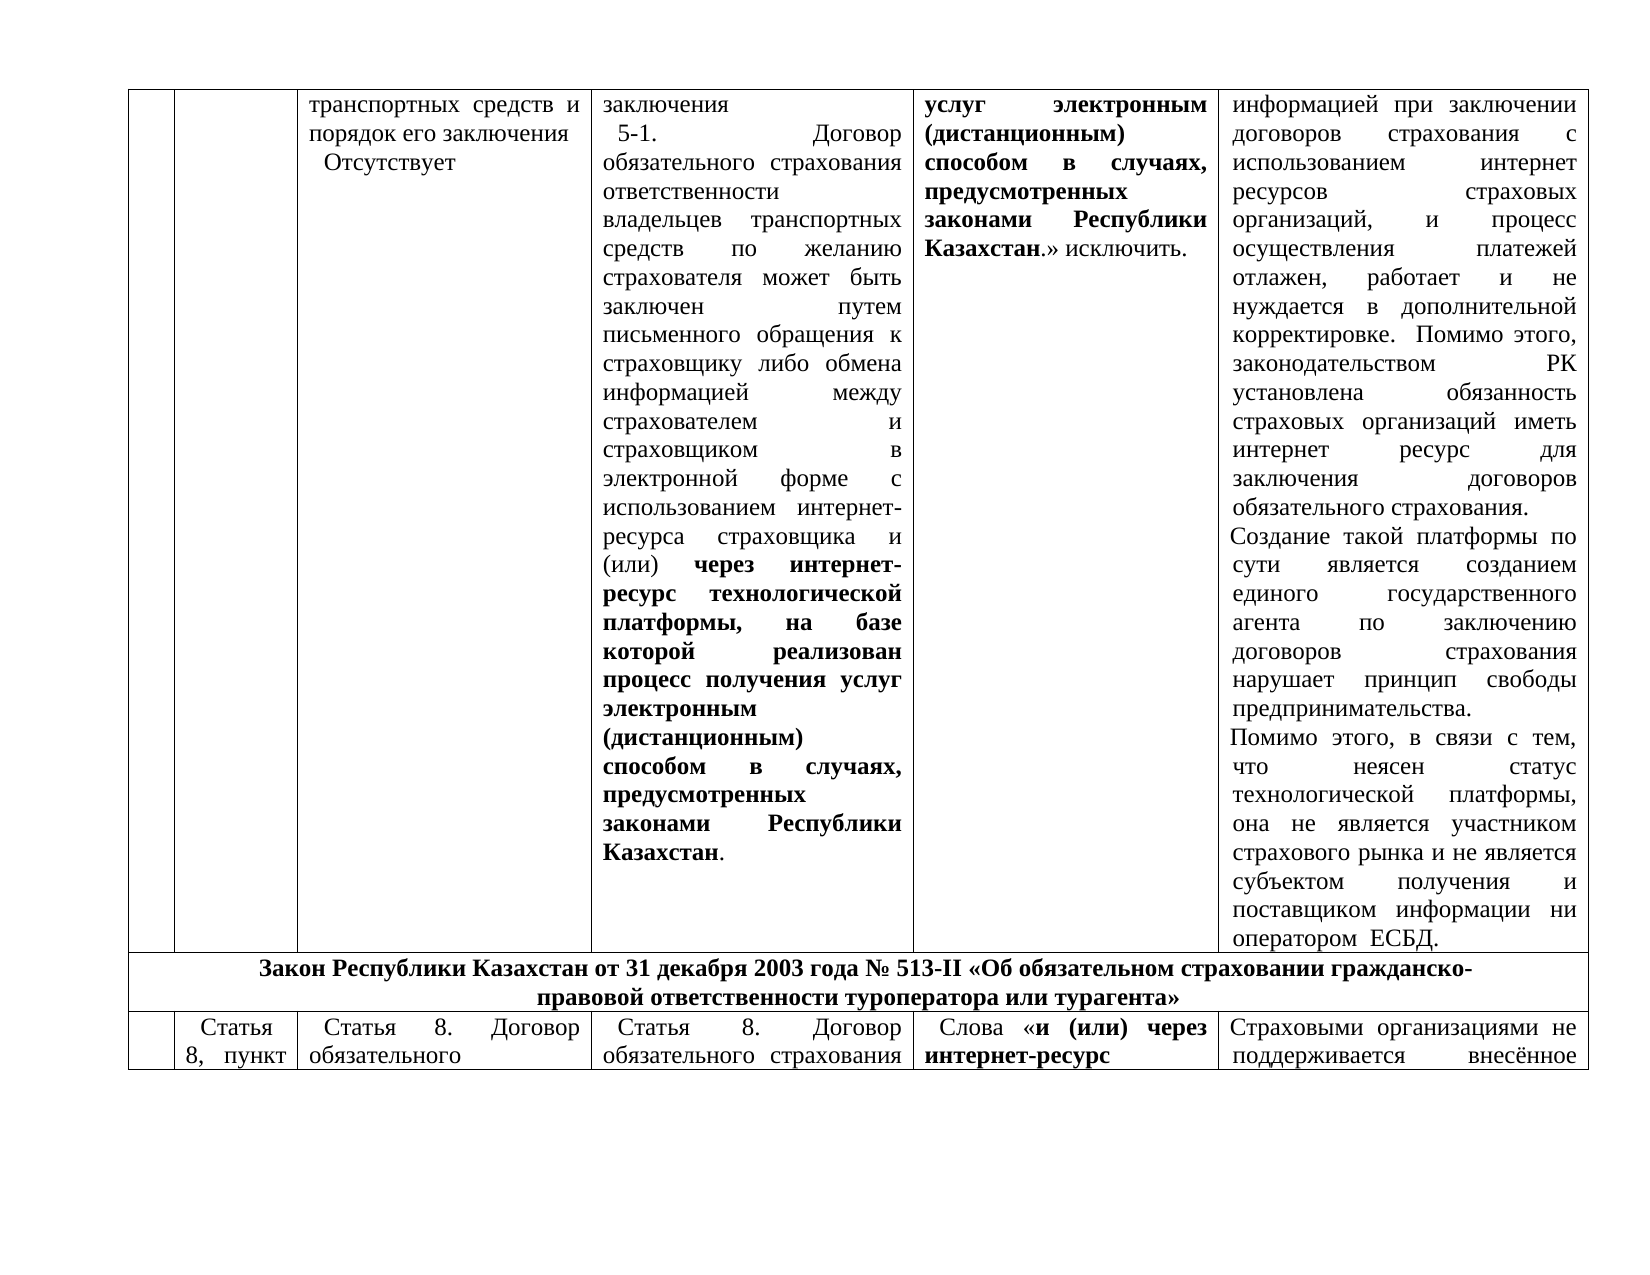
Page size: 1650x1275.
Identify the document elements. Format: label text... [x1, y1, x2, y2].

table_cell [129, 90, 174, 952]
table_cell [592, 90, 913, 952]
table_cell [1219, 1012, 1588, 1069]
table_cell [914, 90, 1218, 952]
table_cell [298, 1012, 591, 1069]
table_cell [298, 90, 591, 952]
table_cell Статья 8, пункт 5 [175, 1012, 297, 1069]
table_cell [592, 1012, 913, 1069]
table_cell [129, 1012, 174, 1069]
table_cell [914, 1012, 1218, 1069]
table_cell Закон Республики Казахстан от 31 декабря 2003 года № 513-II «Об обязательном страховании гражданско- правовой ответственности туроператора или турагента» [129, 953, 1588, 1011]
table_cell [1219, 90, 1588, 952]
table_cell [175, 90, 297, 952]
